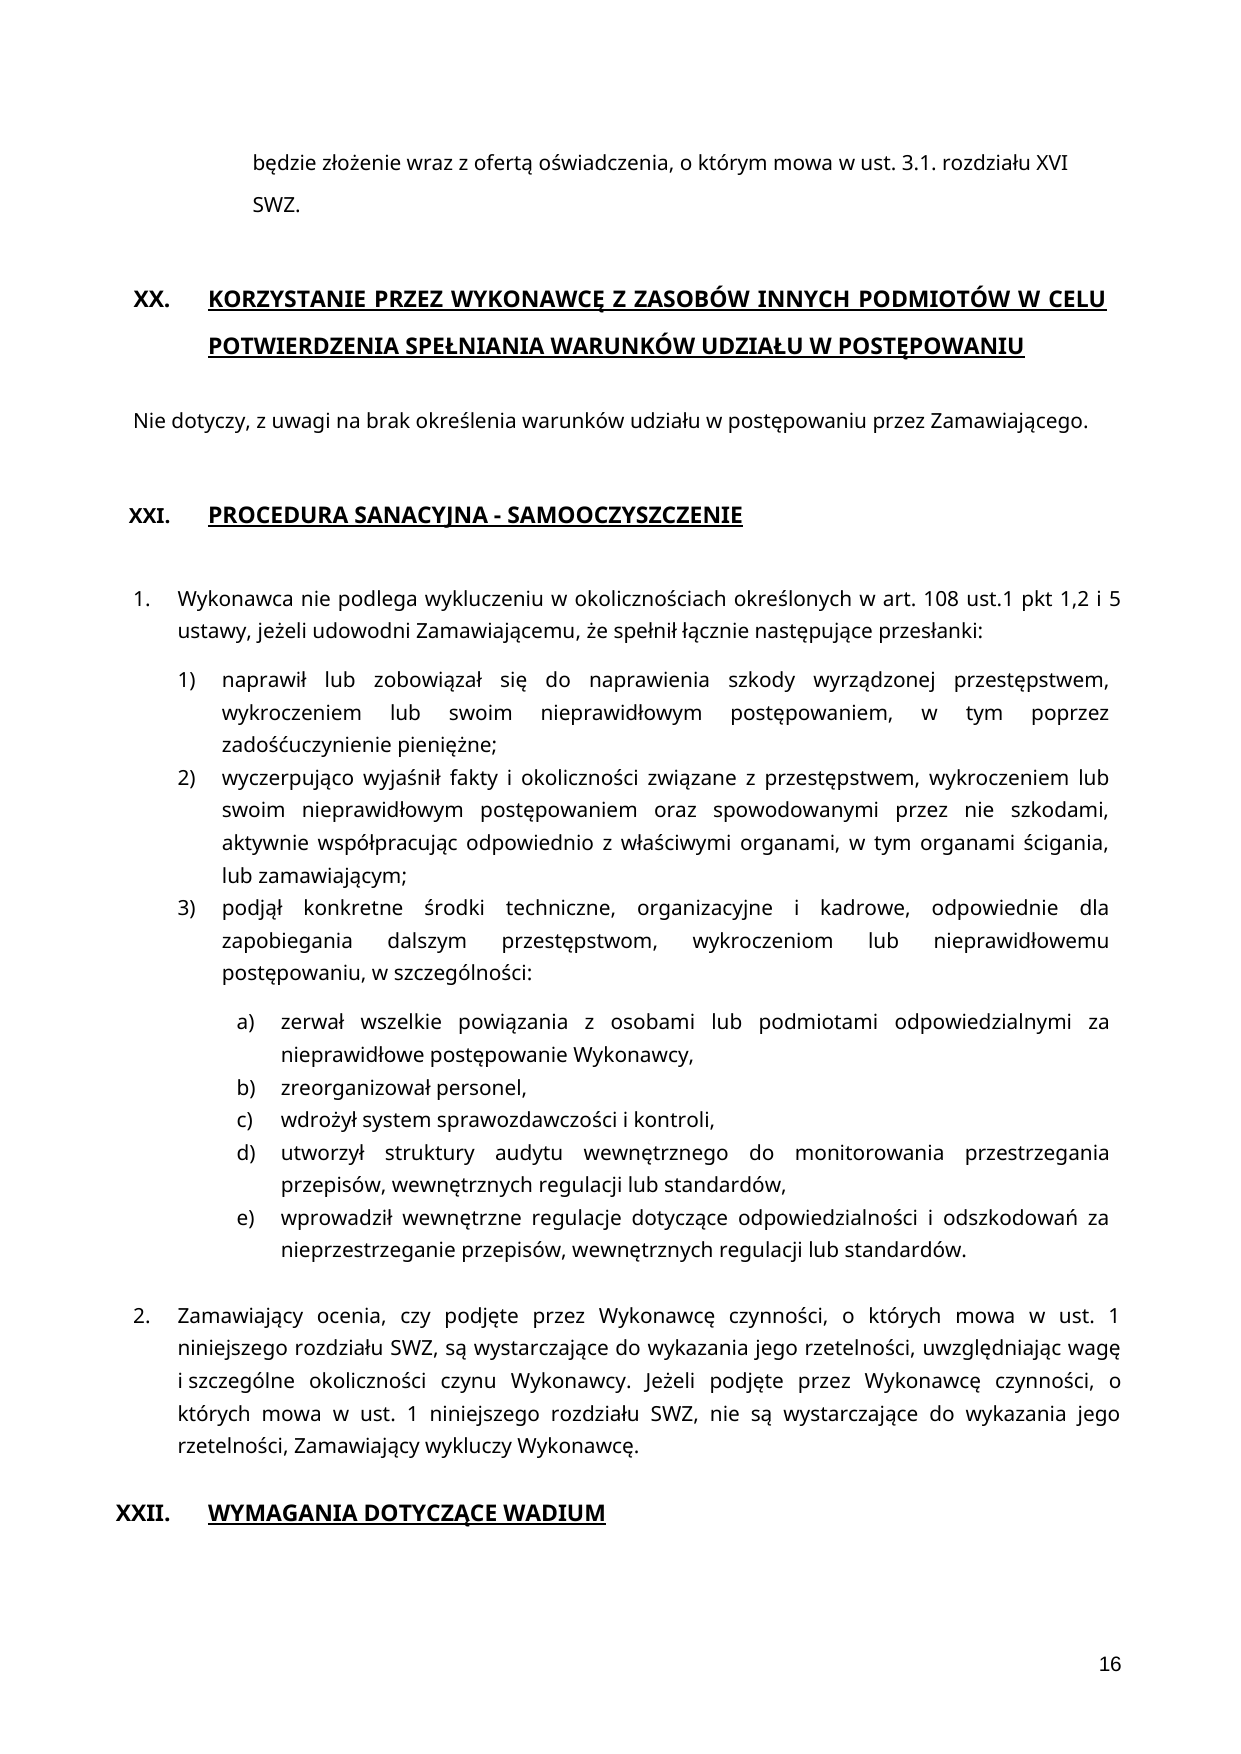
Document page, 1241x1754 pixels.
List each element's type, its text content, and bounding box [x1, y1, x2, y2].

list KORZYSTANIE PRZEZ WYKONAWCĘ Z ZASOBÓW INNYCH PODMIOTÓW W CELU POTWIERDZENIA SPEŁNIANIA WARUNKÓW UDZIAŁU W POSTĘPOWANIU [170, 283, 1107, 361]
text 3) podjął konkretne środki techniczne, organizacyjne i kadrowe, odpowiednie dla zapobiegania dalszym przestępstwom, wykroczeniom lub nieprawidłowemu postępowaniu, w szczególności: [177, 893, 1110, 987]
text c) wdrożył system sprawozdawczości i kontroli, [236, 1105, 1110, 1134]
list PROCEDURA SANACYJNA - SAMOOCZYSZCZENIE [170, 498, 1107, 530]
list WYMAGANIA DOTYCZĄCE WADIUM [170, 1496, 1107, 1528]
text e) wprowadził wewnętrzne regulacje dotyczące odpowiedzialności i odszkodowań za nieprzestrzeganie przepisów, wewnętrznych regulacji lub standardów. [236, 1203, 1110, 1264]
text 1) naprawił lub zobowiązał się do naprawienia szkody wyrządzonej przestępstwem, wykroczeniem lub swoim nieprawidłowym postępowaniem, w tym poprzez zadośćuczynienie pieniężne; [177, 665, 1110, 759]
text d) utworzył struktury audytu wewnętrznego do monitorowania przestrzegania przepisów, wewnętrznych regulacji lub standardów, [236, 1138, 1110, 1199]
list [177, 148, 1110, 219]
text a) zerwał wszelkie powiązania z osobami lub podmiotami odpowiedzialnymi za nieprawidłowe postępowanie Wykonawcy, [236, 1007, 1110, 1068]
list Zamawiający ocenia, czy podjęte przez Wykonawcę czynności, o których mowa w ust. 1 niniejszego rozdziału SWZ, są wystarczające do wykazania jego rzetelności, uwzględniając wagę i szczególne okoliczności czynu Wykonawcy. Jeżeli podjęte przez Wykonawcę czynności, o których mowa w ust. 1 niniejszego rozdziału SWZ, nie są wystarczające do wykazania jego rzetelności, Zamawiający wykluczy Wykonawcę. [133, 1301, 1122, 1460]
list Wykonawca nie podlega wykluczeniu w okolicznościach określonych w art. 108 ust.1 pkt 1,2 i 5 ustawy, jeżeli udowodni Zamawiającemu, że spełnił łącznie następujące przesłanki: [133, 584, 1122, 645]
text 2) wyczerpująco wyjaśnił fakty i okoliczności związane z przestępstwem, wykroczeniem lub swoim nieprawidłowym postępowaniem oraz spowodowanymi przez nie szkodami, aktywnie współpracując odpowiednio z właściwymi organami, w tym organami ścigania, lub zamawiającym; [177, 763, 1110, 889]
text b) zreorganizował personel, [236, 1073, 1110, 1101]
text Nie dotyczy, z uwagi na brak określenia warunków udziału w postępowaniu przez Zamawiającego. [133, 406, 1110, 434]
